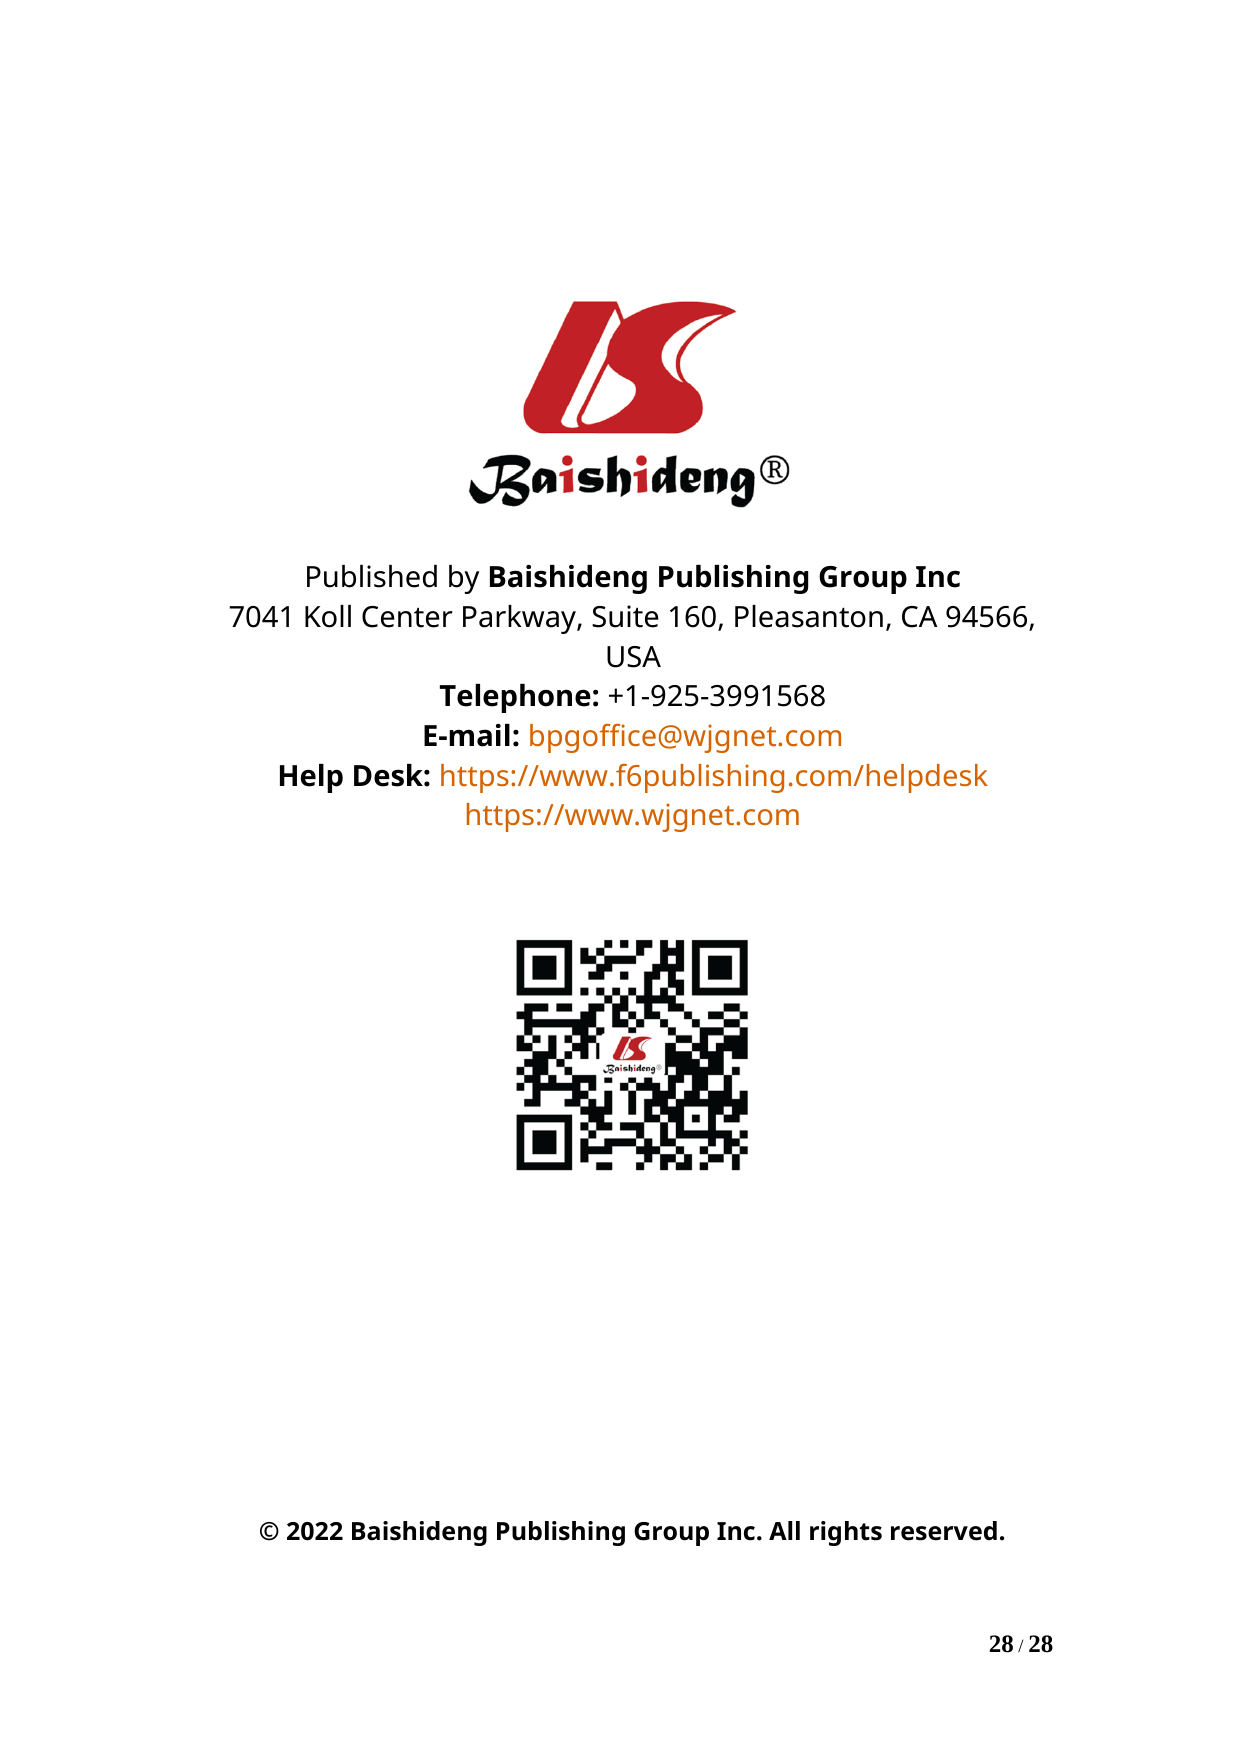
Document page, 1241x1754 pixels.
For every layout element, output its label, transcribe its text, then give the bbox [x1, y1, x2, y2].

picture [513, 936, 752, 1173]
text © 2022 Baishideng Publishing Group Inc. All rights reserved. [212, 1513, 1053, 1547]
text 7041 Koll Center Parkway, Suite 160, Pleasanton, CA 94566, USA [212, 596, 1053, 676]
text E-mail: bpgoffice@wjgnet.com [212, 715, 1053, 755]
picture [427, 286, 838, 523]
text https://www.wjgnet.com [212, 795, 1053, 834]
text Help Desk: https://www.f6publishing.com/helpdesk [212, 755, 1053, 795]
text Published by Baishideng Publishing Group Inc [212, 557, 1053, 596]
text Telephone: +1-925-3991568 [212, 676, 1053, 715]
